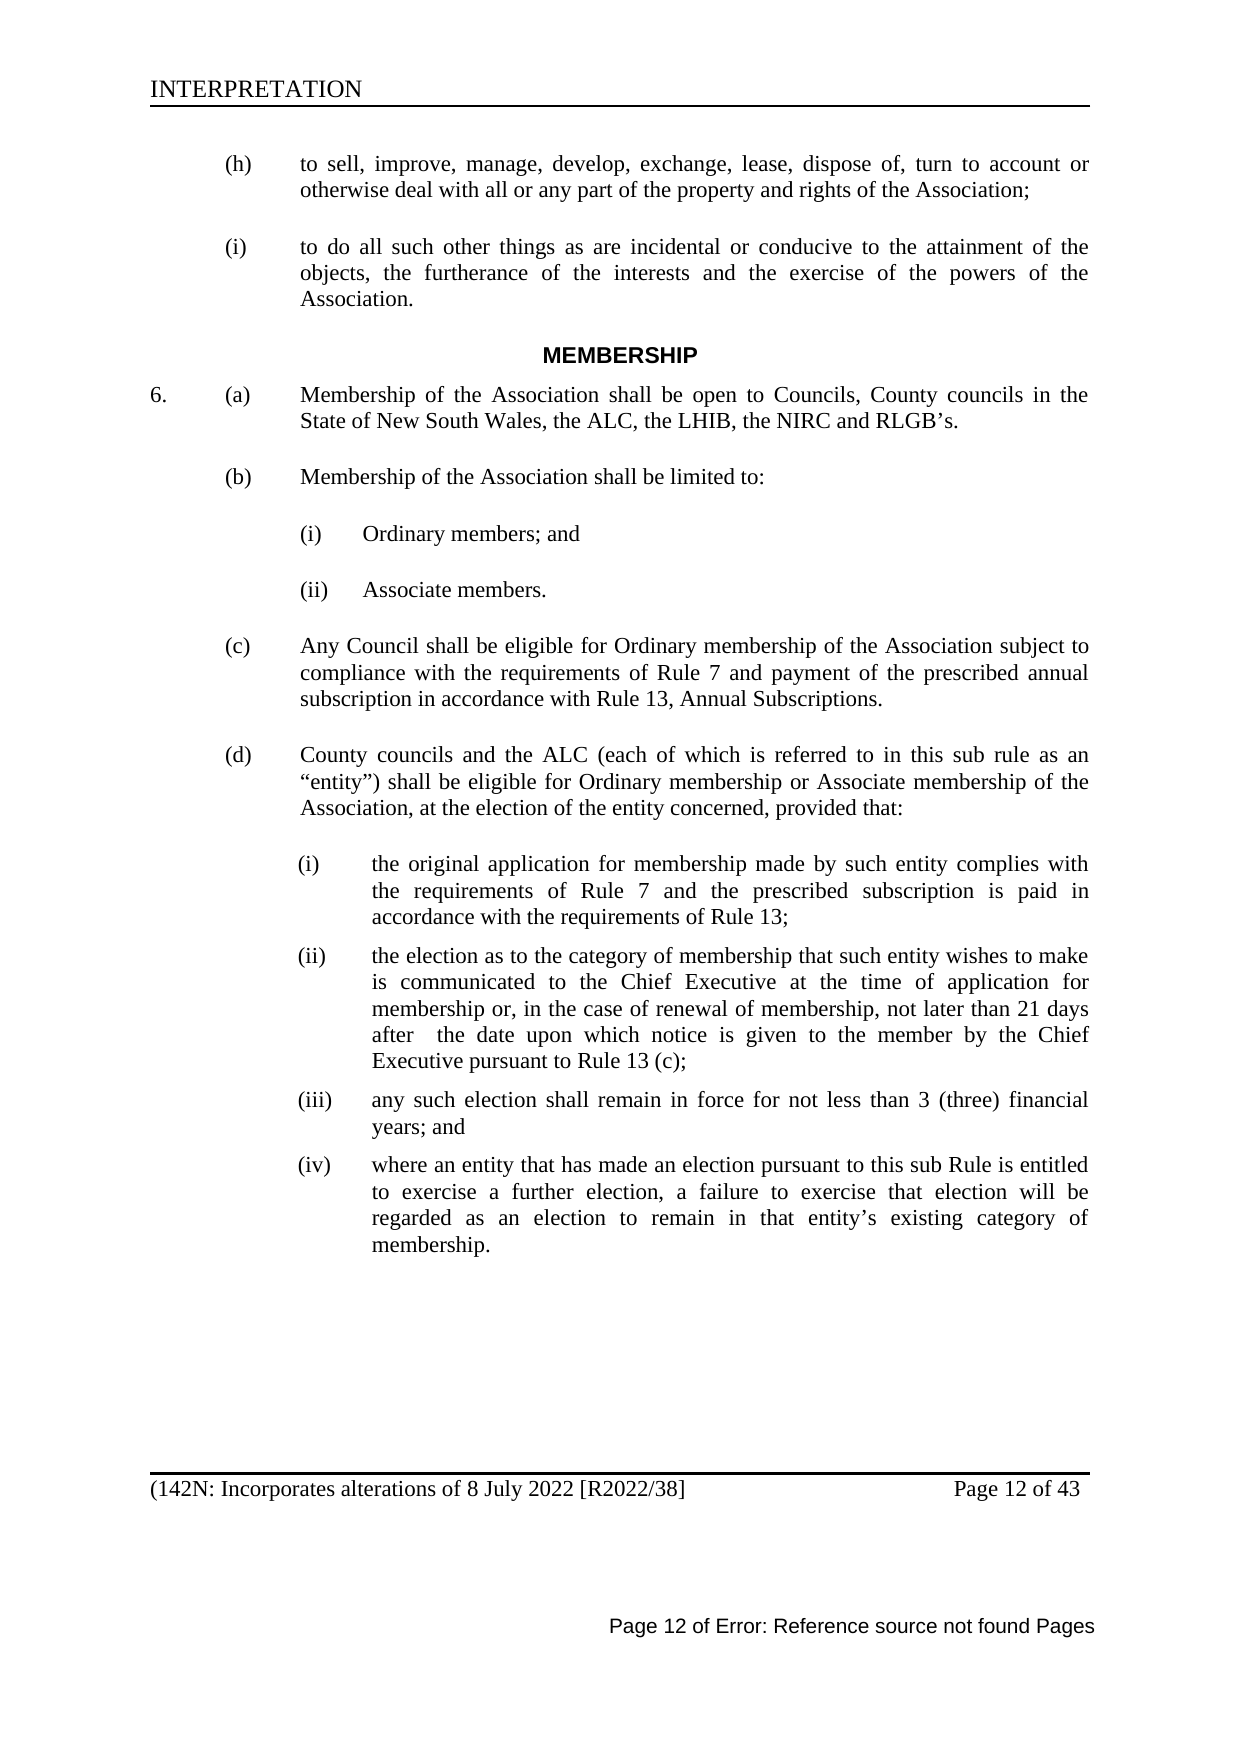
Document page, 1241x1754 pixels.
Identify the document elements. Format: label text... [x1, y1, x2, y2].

text 6. (a) Membership of the Association shall be open to Councils, County councils in the State of New South Wales, the ALC, the LHIB, the NIRC and RLGB’s. [150, 381, 1090, 433]
list (ii) the election as to the category of membership that such entity wishes to make is communicated to the Chief Executive at the time of application for membership or, in the case of renewal of membership, not later than 21 days after the date upon which notice is given to the member by the Chief Executive pursuant to Rule 13 (c); [298, 942, 1090, 1074]
text (b) Membership of the Association shall be limited to: [225, 463, 1090, 490]
list (iii) any such election shall remain in force for not less than 3 (three) financial years; and [298, 1086, 1090, 1139]
subtitle MEMBERSHIP [150, 342, 1090, 368]
text (i) Ordinary members; and [300, 520, 1090, 546]
text (h) to sell, improve, manage, develop, exchange, lease, dispose of, turn to account or otherwise deal with all or any part of the property and rights of the Association; [225, 150, 1090, 203]
list (iv) where an entity that has made an election pursuant to this sub Rule is entitled to exercise a further election, a failure to exercise that election will be regarded as an election to remain in that entity’s existing category of membership. [298, 1152, 1090, 1257]
text (ii) Associate members. [300, 576, 1090, 602]
list (i) the original application for membership made by such entity complies with the requirements of Rule 7 and the prescribed subscription is paid in accordance with the requirements of Rule 13; [298, 851, 1090, 929]
text (d) County councils and the (each of which is referred to in this sub rule as an “entity”) shall be eligible for Ordinary membership or Associate membership of the Association, at the election of the entity concerned, provided that: [225, 741, 1090, 821]
text (i) to do all such other things as are incidental or conducive to the attainment of the objects, the furtherance of the interests and the exercise of the powers of the Association. [225, 233, 1090, 312]
text (c) Any Council shall be eligible for Ordinary membership of the Association subject to compliance with the requirements of Rule 7 and payment of the prescribed annual subscription in accordance with Rule 13, Annual Subscriptions. [225, 632, 1090, 711]
